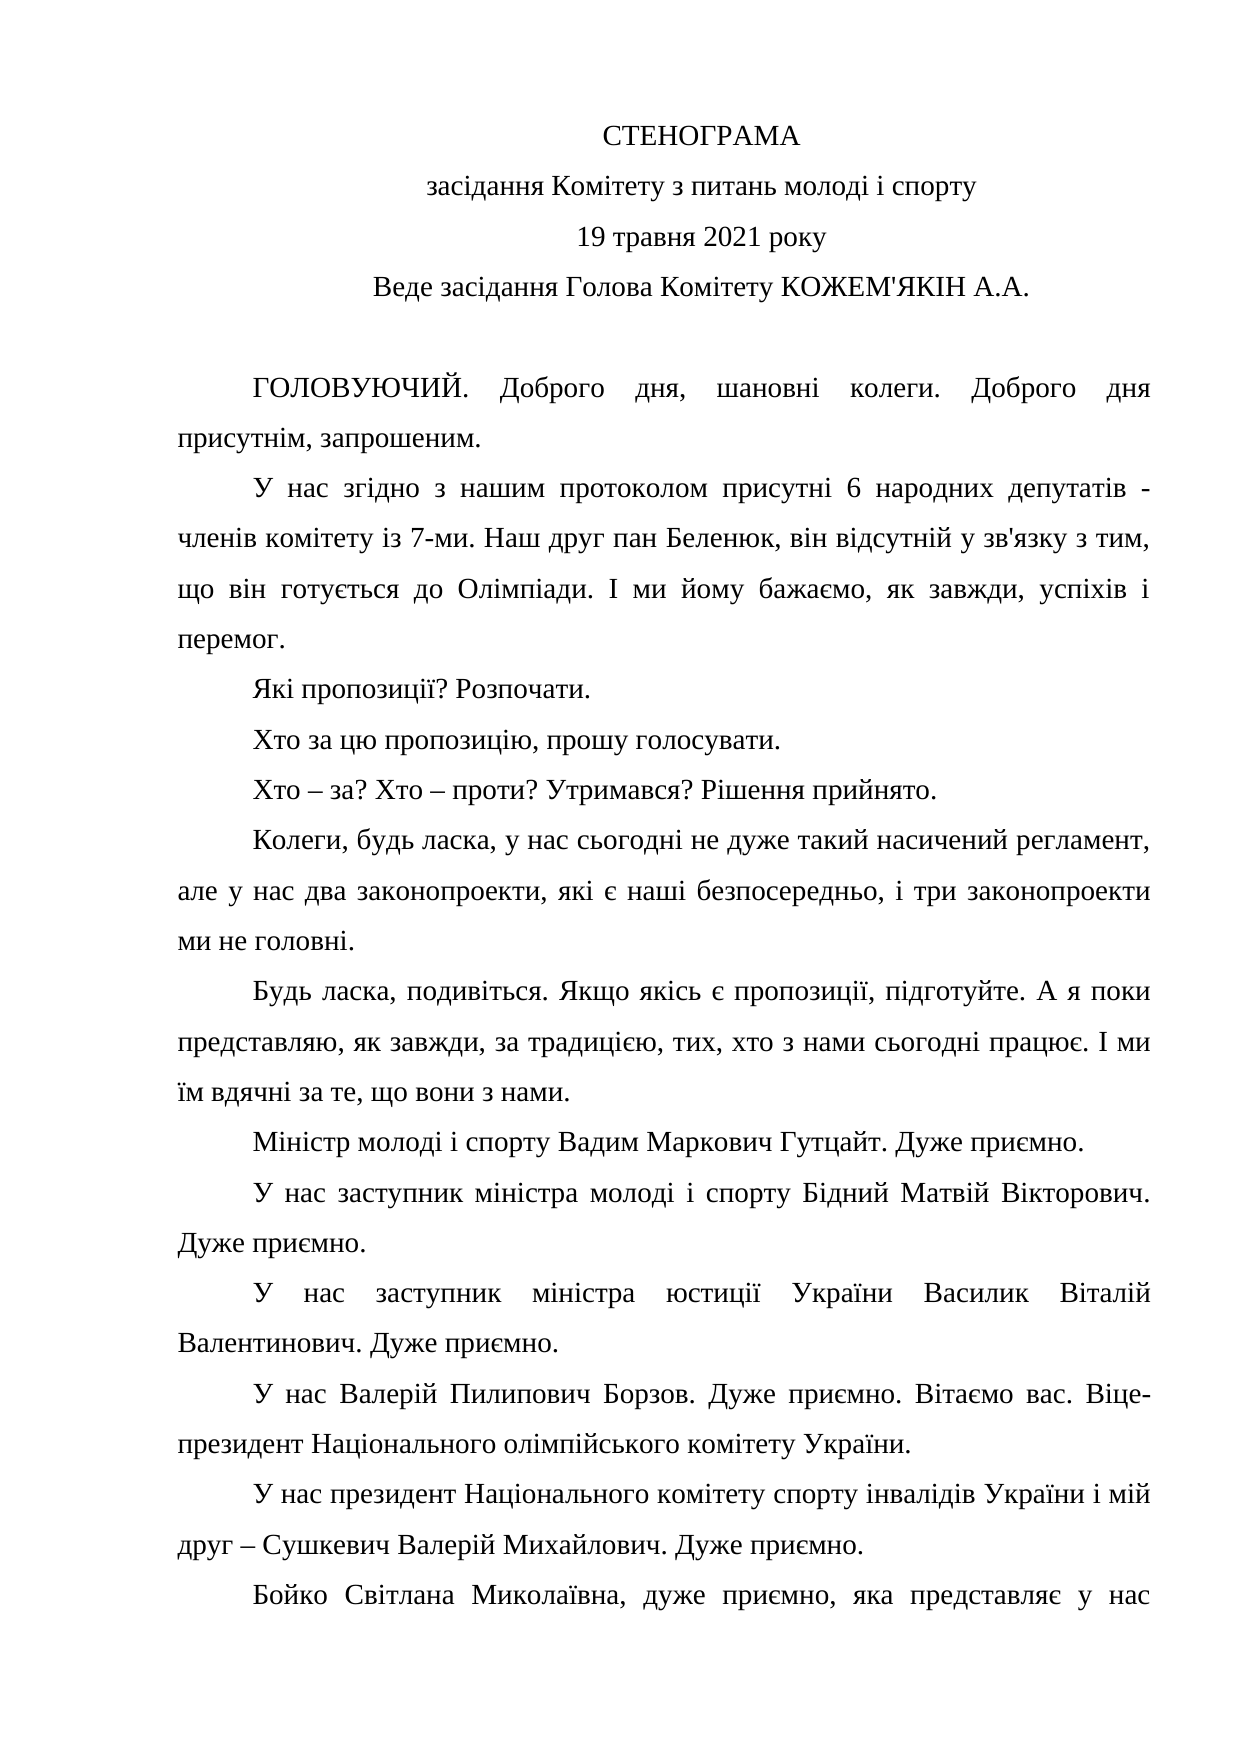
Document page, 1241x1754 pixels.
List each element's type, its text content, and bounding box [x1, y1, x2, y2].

text Веде засідання Голова Комітету КОЖЕМ'ЯКІН А.А. [177, 269, 1152, 303]
text Будь ласка, подивіться. Якщо якісь є пропозиції, підготуйте. А я поки представляю, як завжди, за традицією, тих, хто з нами сьогодні працює. І ми їм вдячні за те, що вони з нами. [177, 973, 1152, 1108]
text ГОЛОВУЮЧИЙ. Доброго дня, шановні колеги. Доброго дня присутнім, запрошеним. [177, 370, 1152, 453]
text СТЕНОГРАМА [177, 118, 1152, 152]
text У нас згідно з нашим протоколом присутні 6 народних депутатів - членів комітету із 7-ми. Наш друг пан Беленюк, він відсутній у зв'язку з тим, що він готується до Олімпіади. І ми йому бажаємо, як завжди, успіхів і перемог. [177, 470, 1152, 655]
text У нас Валерій Пилипович Борзов. Дуже приємно. Вітаємо вас. Віце-президент Національного олімпійського комітету України. [177, 1376, 1152, 1460]
text У нас заступник міністра юстиції України Василик Віталій Валентинович. Дуже приємно. [177, 1275, 1152, 1359]
text У нас президент Національного комітету спорту інвалідів України і мій друг – Сушкевич Валерій Михайлович. Дуже приємно. [177, 1477, 1152, 1560]
text 19 травня 2021 року [177, 219, 1152, 252]
text У нас заступник міністра молоді і спорту Бідний Матвій Вікторович. Дуже приємно. [177, 1175, 1152, 1258]
text Хто – за? Хто – проти? Утримався? Рішення прийнято. [177, 772, 1152, 806]
text Колеги, будь ласка, у нас сьогодні не дуже такий насичений регламент, але у нас два законопроекти, які є наші безпосередньо, і три законопроекти ми не головні. [177, 822, 1152, 957]
text Які пропозиції? Розпочати. [177, 672, 1152, 705]
text Міністр молоді і спорту Вадим Маркович Гутцайт. Дуже приємно. [177, 1124, 1152, 1158]
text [177, 1577, 1152, 1611]
text засідання Комітету з питань молоді і спорту [177, 168, 1152, 202]
text Хто за цю пропозицію, прошу голосувати. [177, 722, 1152, 755]
